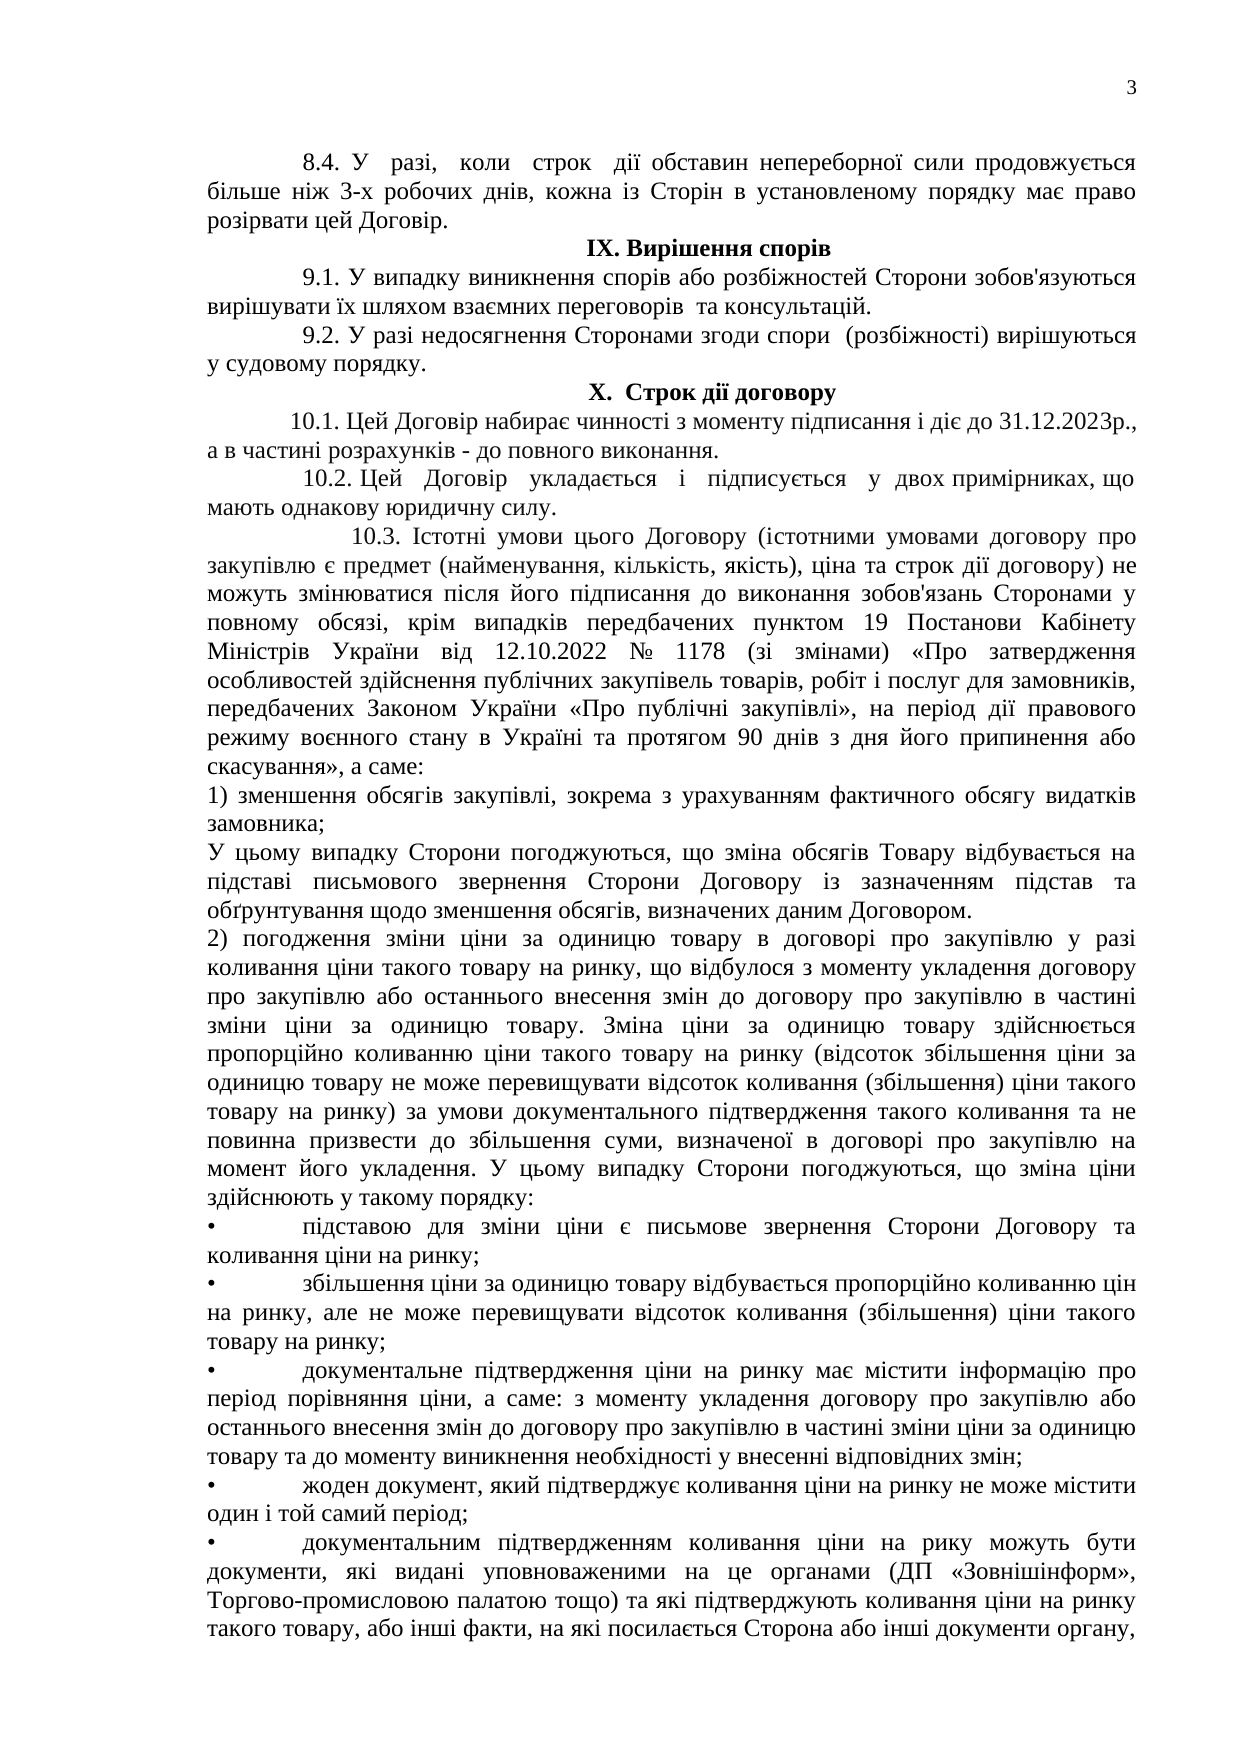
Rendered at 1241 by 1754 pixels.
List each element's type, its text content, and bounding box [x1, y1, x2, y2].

text ІX. Вирішення спорів [281, 233, 1137, 262]
text 10.2. Цей Договір укладається і підписується у двох примірниках, що мають однакову юридичну силу. [207, 463, 1137, 521]
text • збільшення ціни за одиницю товару відбувається пропорційно коливанню цін на ринку, але не може перевищувати відсоток коливання (збільшення) ціни такого товару на ринку; [207, 1268, 1137, 1355]
text 1) зменшення обсягів закупівлі, зокрема з урахуванням фактичного обсягу видатків замовника; [207, 780, 1137, 837]
text 10.1. Цей Договір набирає чинності з моменту підписання і діє до 31.12.2023р., а в частині розрахунків - до повного виконання. [207, 406, 1137, 463]
text 8.4. У разі, коли строк дії обставин непереборної сили продовжується більше ніж 3-х робочих днів, кожна із Сторін в установленому порядку має право розірвати цей Договір. [207, 147, 1137, 233]
text 10.3. Істотні умови цього Договору (істотними умовами договору про закупівлю є предмет (найменування, кількість, якість), ціна та строк дії договору) не можуть змінюватися після його підписання до виконання зобов'язань Сторонами у повному обсязі, крім випадків передбачених пунктом 19 Постанови Кабінету Міністрів України від 12.10.2022 № 1178 (зі змінами) «Про затвердження особливостей здійснення публічних закупівель товарів, робіт і послуг для замовників, передбачених Законом України «Про публічні закупівлі», на період дії правового режиму воєнного стану в Україні та протягом 90 днів з дня його припинення або скасування», а саме: [207, 521, 1137, 780]
text • жоден документ, який підтверджує коливання ціни на ринку не може містити один і той самий період; [207, 1470, 1137, 1527]
text 9.2. У разі недосягнення Сторонами згоди спори (розбіжності) вирішуються у судовому порядку. [207, 320, 1137, 377]
text 9.1. У випадку виникнення спорів або розбіжностей Сторони зобов'язуються вирішувати їх шляхом взаємних переговорів та консультацій. [207, 262, 1137, 320]
text • підставою для зміни ціни є письмове звернення Сторони Договору та коливання ціни на ринку; [207, 1211, 1137, 1268]
text • документальне підтвердження ціни на ринку має містити інформацію про період порівняння ціни, а саме: з моменту укладення договору про закупівлю або останнього внесення змін до договору про закупівлю в частині зміни ціни за одиницю товару та до моменту виникнення необхідності у внесенні відповідних змін; [207, 1355, 1137, 1470]
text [207, 1527, 1137, 1642]
text Х. Строк дії договору [207, 377, 1137, 406]
text У цьому випадку Сторони погоджуються, що зміна обсягів Товару відбувається на підставі письмового звернення Сторони Договору із зазначенням підстав та обґрунтування щодо зменшення обсягів, визначених даним Договором. [207, 837, 1137, 923]
text 2) погодження зміни ціни за одиницю товару в договорі про закупівлю у разі коливання ціни такого товару на ринку, що відбулося з моменту укладення договору про закупівлю або останнього внесення змін до договору про закупівлю в частині зміни ціни за одиницю товару. Зміна ціни за одиницю товару здійснюється пропорційно коливанню ціни такого товару на ринку (відсоток збільшення ціни за одиницю товару не може перевищувати відсоток коливання (збільшення) ціни такого товару на ринку) за умови документального підтвердження такого коливання та не повинна призвести до збільшення суми, визначеної в договорі про закупівлю на момент його укладення. У цьому випадку Сторони погоджуються, що зміна ціни здійснюють у такому порядку: [207, 923, 1137, 1211]
